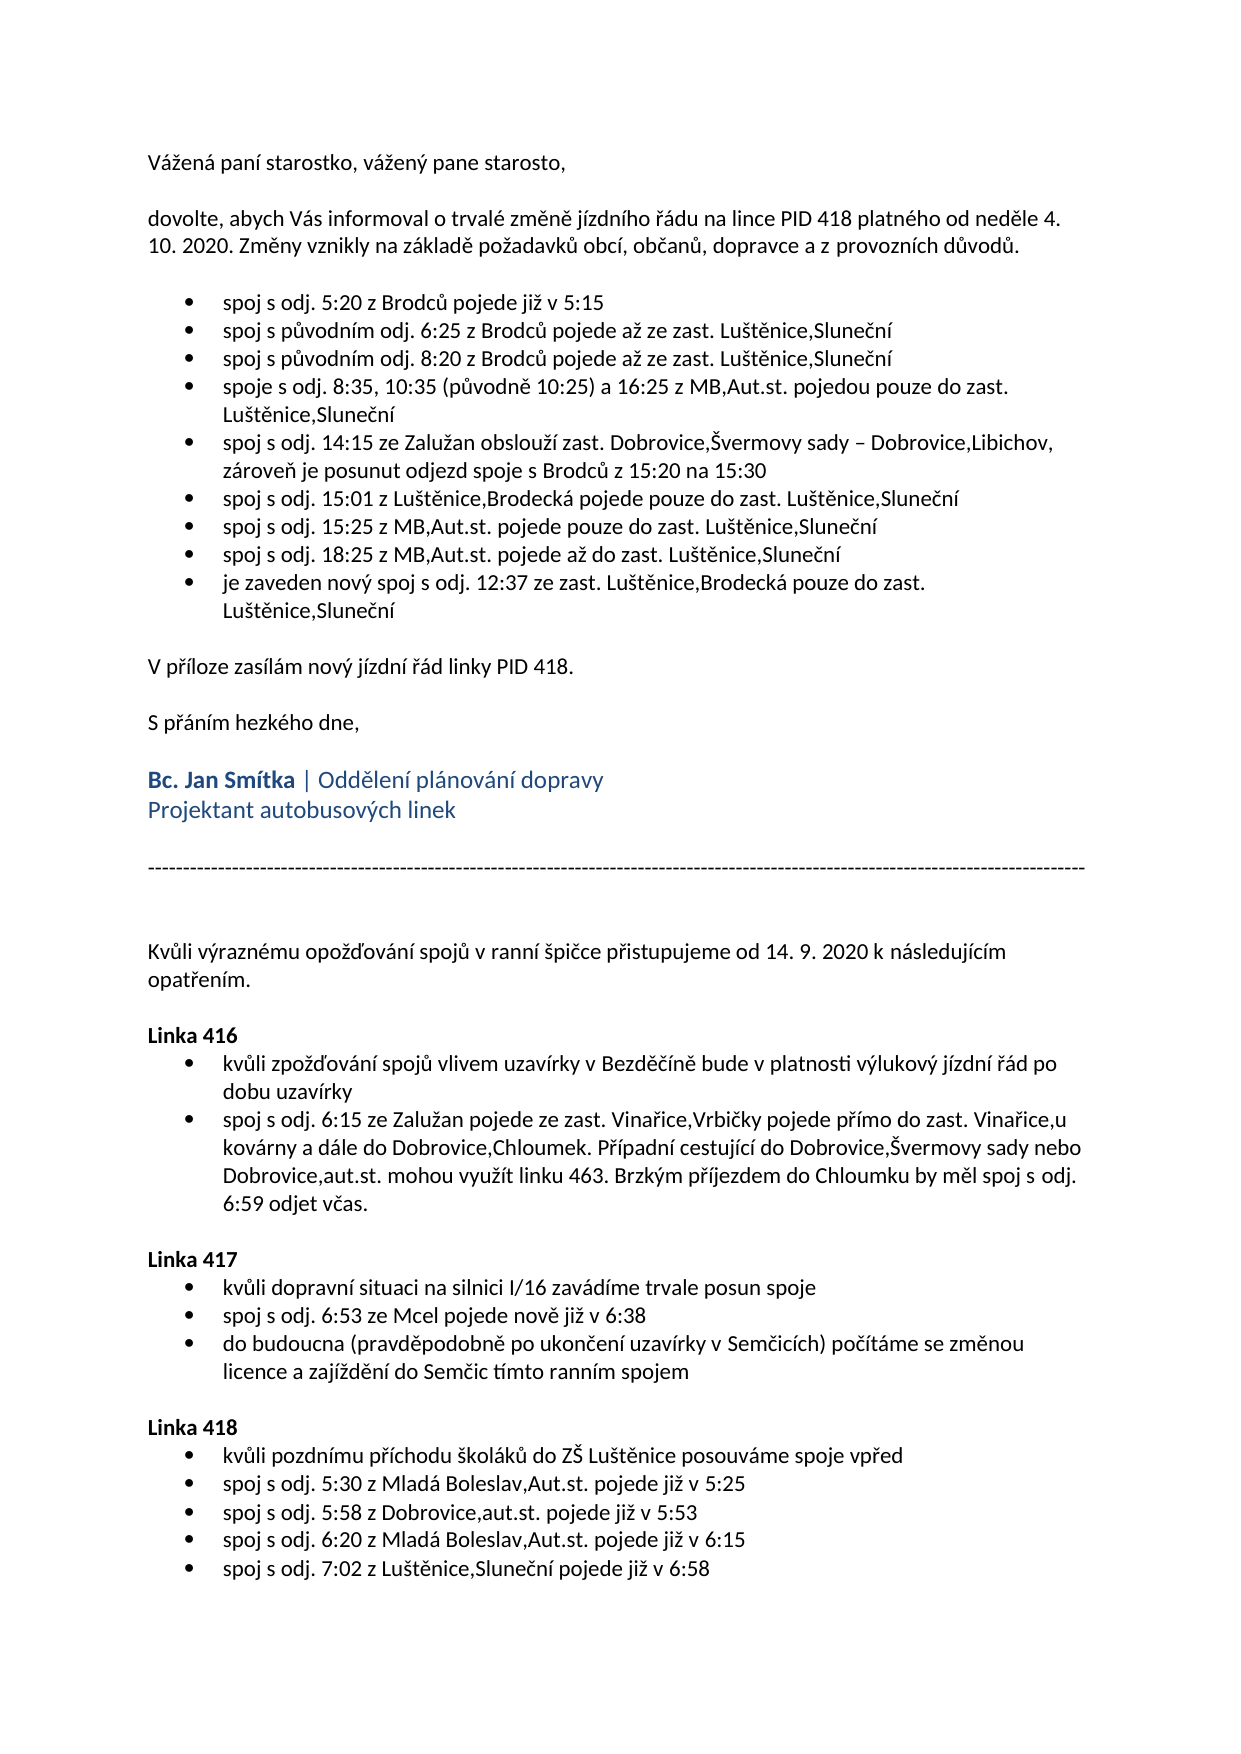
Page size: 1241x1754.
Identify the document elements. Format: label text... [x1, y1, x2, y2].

list spoj s odj. 6:15 ze Zalužan pojede ze zast. Vinařice,Vrbičky pojede přímo do zast. Vinařice,u kovárny a dále do Dobrovice,Chloumek. Případní cestující do Dobrovice,Švermovy sady nebo Dobrovice,aut.st. mohou využít linku 463. Brzkým příjezdem do Chloumku by měl spoj s odj. 6:59 odjet včas. [185, 1105, 1093, 1217]
list spoj s odj. 6:53 ze Mcel pojede nově již v 6:38 [185, 1301, 1093, 1329]
text Bc. Jan Smítka | Oddělení plánování dopravy [148, 764, 1093, 794]
text Linka 417 [148, 1245, 1093, 1273]
list spoj s odj. 5:58 z Dobrovice,aut.st. pojede již v 5:53 [185, 1498, 1093, 1526]
text Kvůli výraznému opožďování spojů v ranní špičce přistupujeme od 14. 9. 2020 k následujícím opatřením. [148, 937, 1093, 993]
list spoj s odj. 7:02 z Luštěnice,Sluneční pojede již v 6:58 [185, 1554, 1093, 1582]
text dovolte, abych Vás informoval o trvalé změně jízdního řádu na lince PID 418 platného od neděle 4. 10. 2020. Změny vznikly na základě požadavků obcí, občanů, dopravce a z provozních důvodů. [148, 204, 1093, 260]
list je zaveden nový spoj s odj. 12:37 ze zast. Luštěnice,Brodecká pouze do zast. Luštěnice,Sluneční [185, 568, 1093, 624]
text Vážená paní starostko, vážený pane starosto, [148, 148, 1093, 176]
text Projektant autobusových linek [148, 794, 1093, 825]
list spoj s odj. 18:25 z MB,Aut.st. pojede až do zast. Luštěnice,Sluneční [185, 540, 1093, 568]
list spoj s odj. 5:20 z Brodců pojede již v 5:15 [185, 288, 1093, 316]
list spoj s odj. 5:30 z Mladá Boleslav,Aut.st. pojede již v 5:25 [185, 1469, 1093, 1498]
text Linka 416 [148, 1021, 1093, 1049]
text V příloze zasílám nový jízdní řád linky PID 418. [148, 652, 1093, 680]
text Linka 418 [148, 1413, 1093, 1442]
list kvůli zpožďování spojů vlivem uzavírky v Bezděčíně bude v platnosti výlukový jízdní řád po dobu uzavírky [185, 1049, 1093, 1105]
list spoj s odj. 14:15 ze Zalužan obslouží zast. Dobrovice,Švermovy sady – Dobrovice,Libichov, zároveň je posunut odjezd spoje s Brodců z 15:20 na 15:30 [185, 428, 1093, 484]
list spoj s původním odj. 6:25 z Brodců pojede až ze zast. Luštěnice,Sluneční [185, 316, 1093, 344]
text S přáním hezkého dne, [148, 708, 1093, 736]
list spoj s odj. 15:25 z MB,Aut.st. pojede pouze do zast. Luštěnice,Sluneční [185, 512, 1093, 540]
list do budoucna (pravděpodobně po ukončení uzavírky v Semčicích) počítáme se změnou licence a zajíždění do Semčic tímto ranním spojem [185, 1329, 1093, 1386]
list kvůli pozdnímu příchodu školáků do ZŠ Luštěnice posouváme spoje vpřed [185, 1442, 1093, 1469]
list spoj s původním odj. 8:20 z Brodců pojede až ze zast. Luštěnice,Sluneční [185, 344, 1093, 372]
text -------------------------------------------------------------------------------------------------------------------------------------- [148, 853, 1093, 881]
list spoj s odj. 15:01 z Luštěnice,Brodecká pojede pouze do zast. Luštěnice,Sluneční [185, 484, 1093, 512]
list spoj s odj. 6:20 z Mladá Boleslav,Aut.st. pojede již v 6:15 [185, 1526, 1093, 1554]
list kvůli dopravní situaci na silnici I/16 zavádíme trvale posun spoje [185, 1273, 1093, 1301]
list spoje s odj. 8:35, 10:35 (původně 10:25) a 16:25 z MB,Aut.st. pojedou pouze do zast. Luštěnice,Sluneční [185, 372, 1093, 428]
